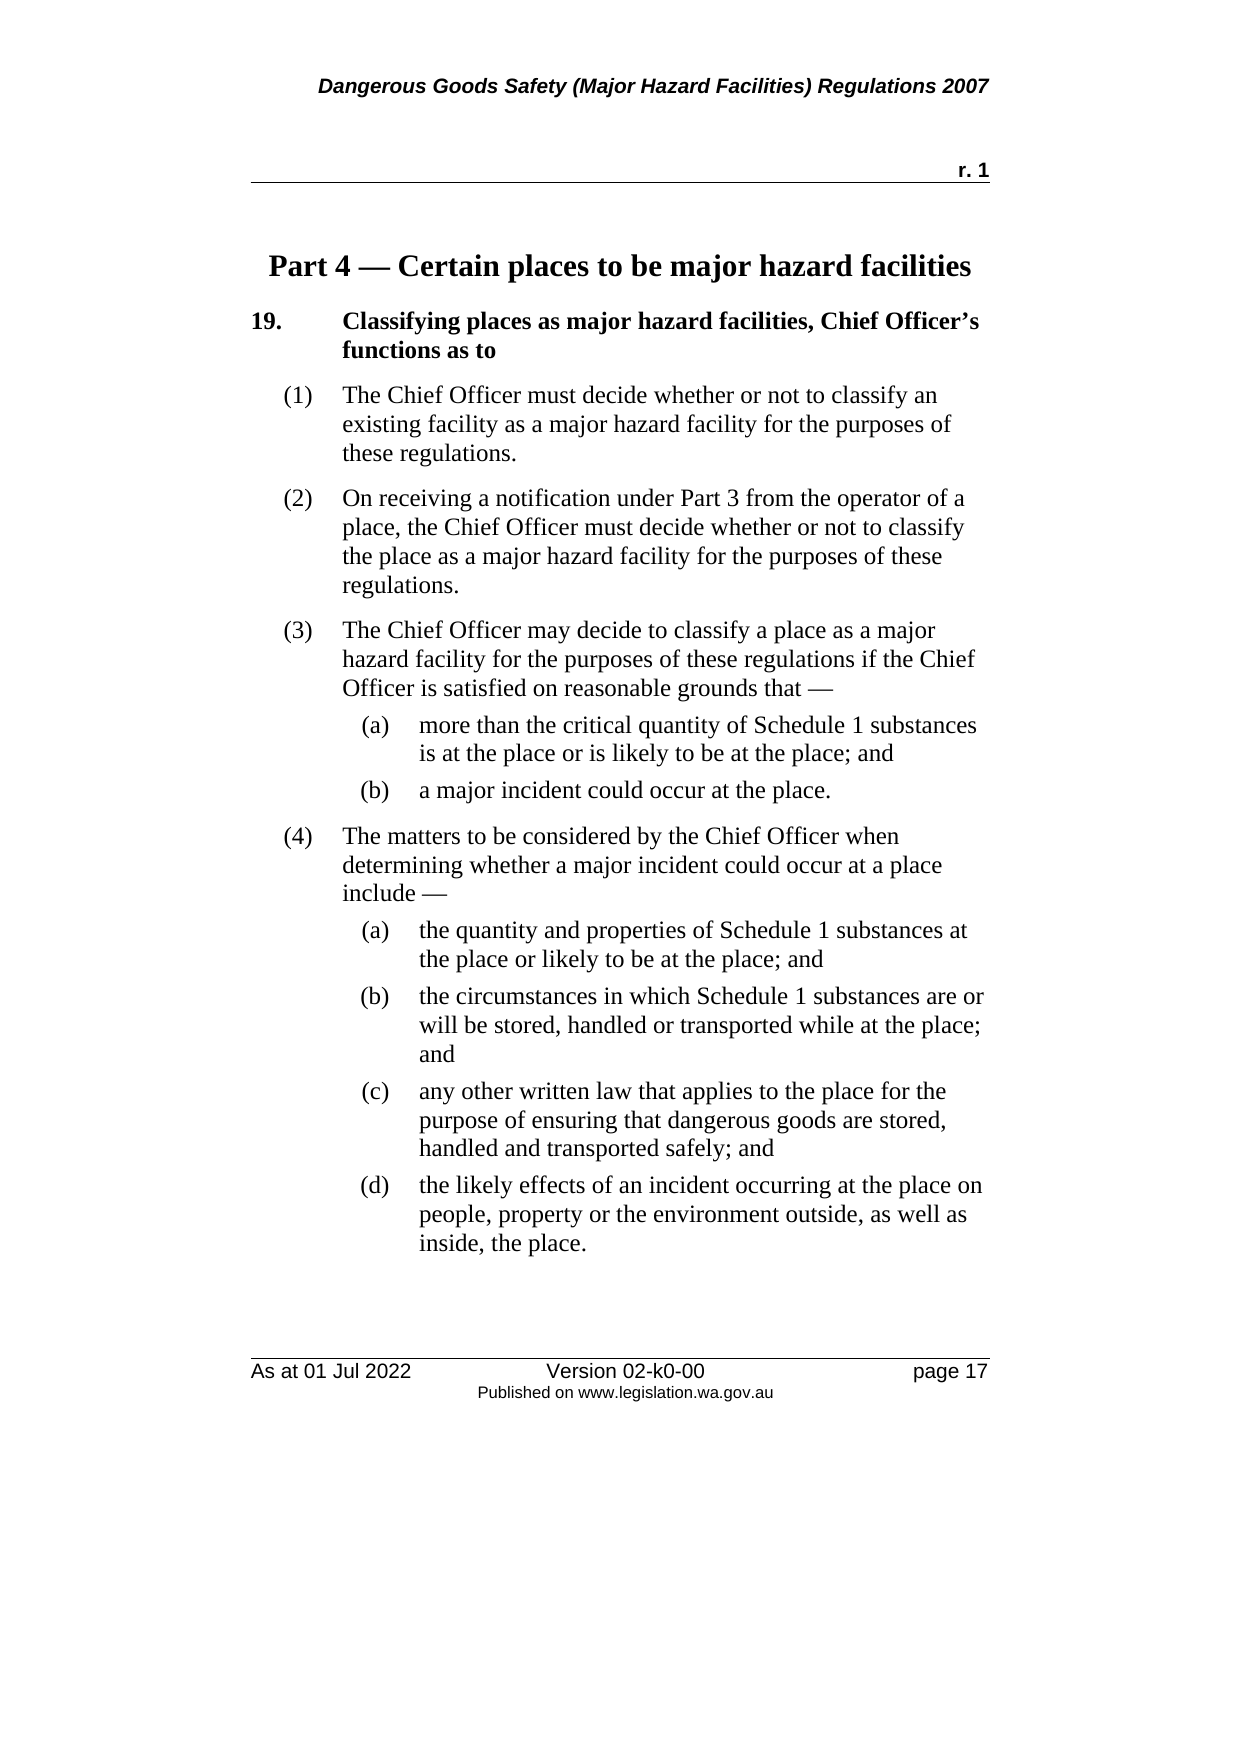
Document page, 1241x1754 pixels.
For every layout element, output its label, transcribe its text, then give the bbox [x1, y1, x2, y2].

subtitle 19. Classifying places as major hazard facilities, Chief Officer’s functions as to [251, 306, 990, 364]
text (2) On receiving a notification under Part 3 from the operator of a place, the Chief Officer must decide whether or not to classify the place as a major hazard facility for the purposes of these regulations. [251, 483, 990, 598]
text (b) the circumstances in which Schedule 1 substances are or will be stored, handled or transported while at the place; and [251, 981, 990, 1068]
text (1) The Chief Officer must decide whether or not to classify an existing facility as a major hazard facility for the purposes of these regulations. [251, 381, 990, 467]
subtitle Part 4 — Certain places to be major hazard facilities [251, 247, 990, 283]
text (d) the likely effects of an incident occurring at the place on people, property or the environment outside, as well as inside, the place. [251, 1171, 990, 1257]
text (4) The matters to be considered by the Chief Officer when determining whether a major incident could occur at a place include — [251, 821, 990, 907]
text (3) The Chief Officer may decide to classify a place as a major hazard facility for the purposes of these regulations if the Chief Officer is satisfied on reasonable grounds that — [251, 615, 990, 701]
text (c) any other written law that applies to the place for the purpose of ensuring that dangerous goods are stored, handled and transported safely; and [251, 1076, 990, 1162]
text (a) the quantity and properties of Schedule 1 substances at the place or likely to be at the place; and [251, 916, 990, 973]
text (a) more than the critical quantity of Schedule 1 substances is at the place or is likely to be at the place; and [251, 710, 990, 767]
text (b) a major incident could occur at the place. [251, 776, 990, 804]
